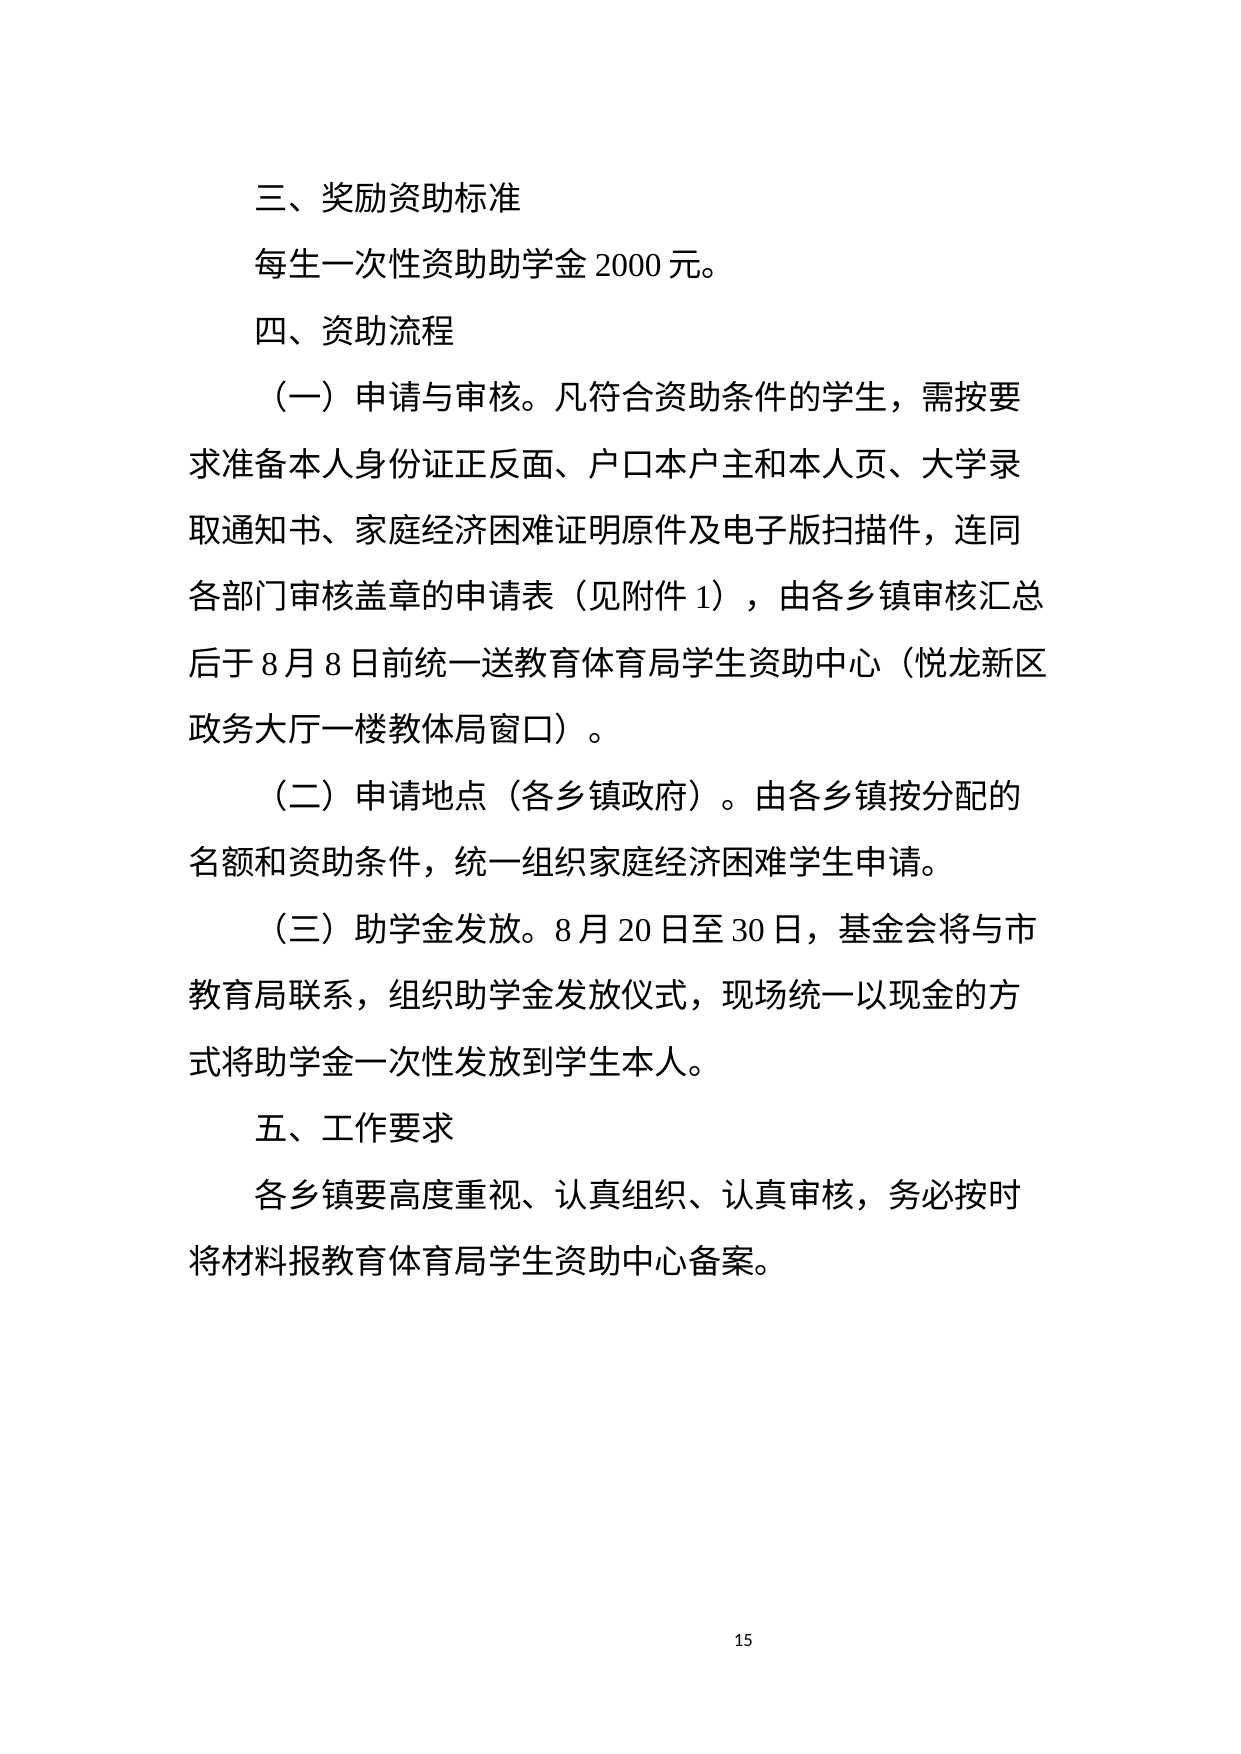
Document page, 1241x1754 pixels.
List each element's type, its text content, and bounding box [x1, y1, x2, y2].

text 四、资助流程 [188, 295, 1052, 362]
text 三、奖励资助标准 [188, 162, 1052, 229]
text 每生一次性资助助学金2000元。 [188, 229, 1052, 295]
text 各乡镇要高度重视、认真组织、认真审核，务必按时将材料报教育体育局学生资助中心备案。 [188, 1159, 1052, 1292]
text （三）助学金发放。8月20日至30日，基金会将与市教育局联系，组织助学金发放仪式，现场统一以现金的方式将助学金一次性发放到学生本人。 [188, 893, 1052, 1093]
text （一）申请与审核。凡符合资助条件的学生，需按要求准备本人身份证正反面、户口本户主和本人页、大学录取通知书、家庭经济困难证明原件及电子版扫描件，连同各部门审核盖章的申请表（见附件1），由各乡镇审核汇总后于8月8日前统一送教育体育局学生资助中心（悦龙新区政务大厅一楼教体局窗口）。 [188, 362, 1052, 761]
text 五、工作要求 [188, 1093, 1052, 1159]
text （二）申请地点（各乡镇政府）。由各乡镇按分配的名额和资助条件，统一组织家庭经济困难学生申请。 [188, 761, 1052, 893]
